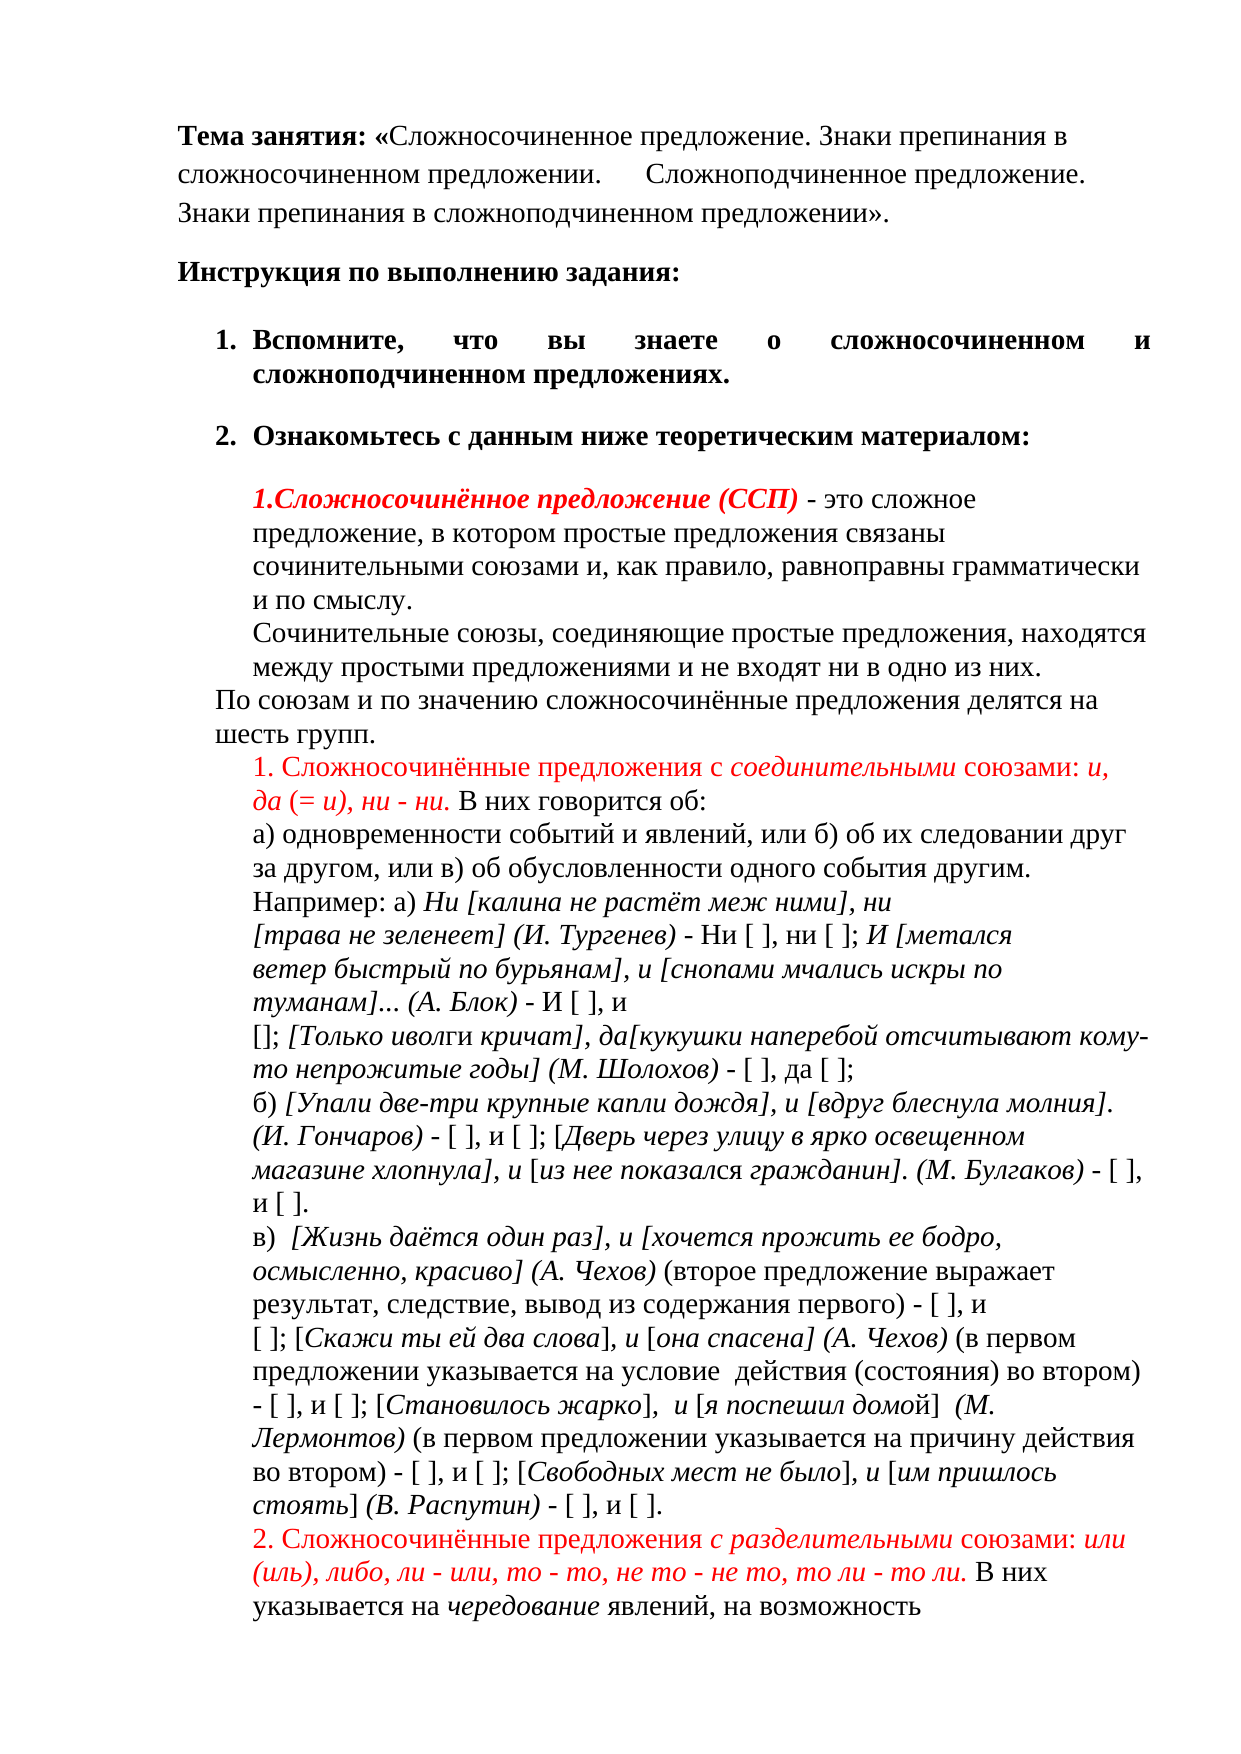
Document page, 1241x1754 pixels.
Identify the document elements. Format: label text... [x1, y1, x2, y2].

text 1. Сложносочинённые предложения с соединительными союзами: и, да (= и), ни - ни. В них говорится об: [252, 749, 1152, 817]
text По союзам и по значению сложносочинённые предложения делятся на шесть групп. [215, 682, 1152, 749]
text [252, 1521, 1152, 1622]
text Инструкция по выполнению задания: [177, 254, 1152, 288]
text б) [Упали две-три крупные капли дождя], и [вдруг блеснула молния]. (И. Гончаров) - [ ], и [ ]; [Дверь через улицу в ярко освещенном магазине хлопнула], и [из нее показался гражданин]. (М. Булгаков) - [ ], и [ ]. [252, 1085, 1152, 1219]
text в) [Жизнь даётся один раз], и [хочется прожить ее бодро, осмысленно, красиво] (А. Чехов) (второе предложение выражает результат, следствие, вывод из содержания первого) - [ ], и [ ]; [Скажи ты ей два слова], и [она спасена] (А. Чехов) (в первом предложении указывается на условие действия (состояния) во втором) - [ ], и [ ]; [Становилось жарко], и [я поспешил домой] (М. Лермонтов) (в первом предложении указывается на причину действия во втором) - [ ], и [ ]; [Свободных мест не было], и [им пришлось стоять] (В. Распутин) - [ ], и [ ]. [252, 1219, 1152, 1521]
text Тема занятия: «Сложносочиненное предложение. Знаки препинания в сложносочиненном предложении. Сложноподчиненное предложение. Знаки препинания в сложноподчиненном предложении». [177, 118, 1152, 229]
list Вспомните, что вы знаете о сложносочиненном и сложноподчиненном предложениях. [215, 322, 1152, 389]
text а) одновременности событий и явлений, или б) об их следовании друг за другом, или в) об обусловленности одного события другим. Например: а) Ни [калина не растёт меж ними], ни [трава не зеленеет] (И. Тургенев) - Ни [ ], ни [ ]; И [метался ветер быстрый по бурьянам], и [снопами мчались искры по туманам]... (А. Блок) - И [ ], и []; [Только иволги кричат], да[кукушки наперебой отсчитывают кому-то непрожитые годы] (М. Шолохов) - [ ], да [ ]; [252, 817, 1152, 1085]
text 1.Сложносочинённое предложение (ССП) - это сложное предложение, в котором простые предложения связаны сочинительными союзами и, как правило, равноправны грамматически и по смыслу. [252, 481, 1152, 615]
text Сочинительные союзы, соединяющие простые предложения, находятся между простыми предложениями и не входят ни в одно из них. [252, 615, 1152, 682]
list Ознакомьтесь с данным ниже теоретическим материалом: [215, 418, 1152, 452]
